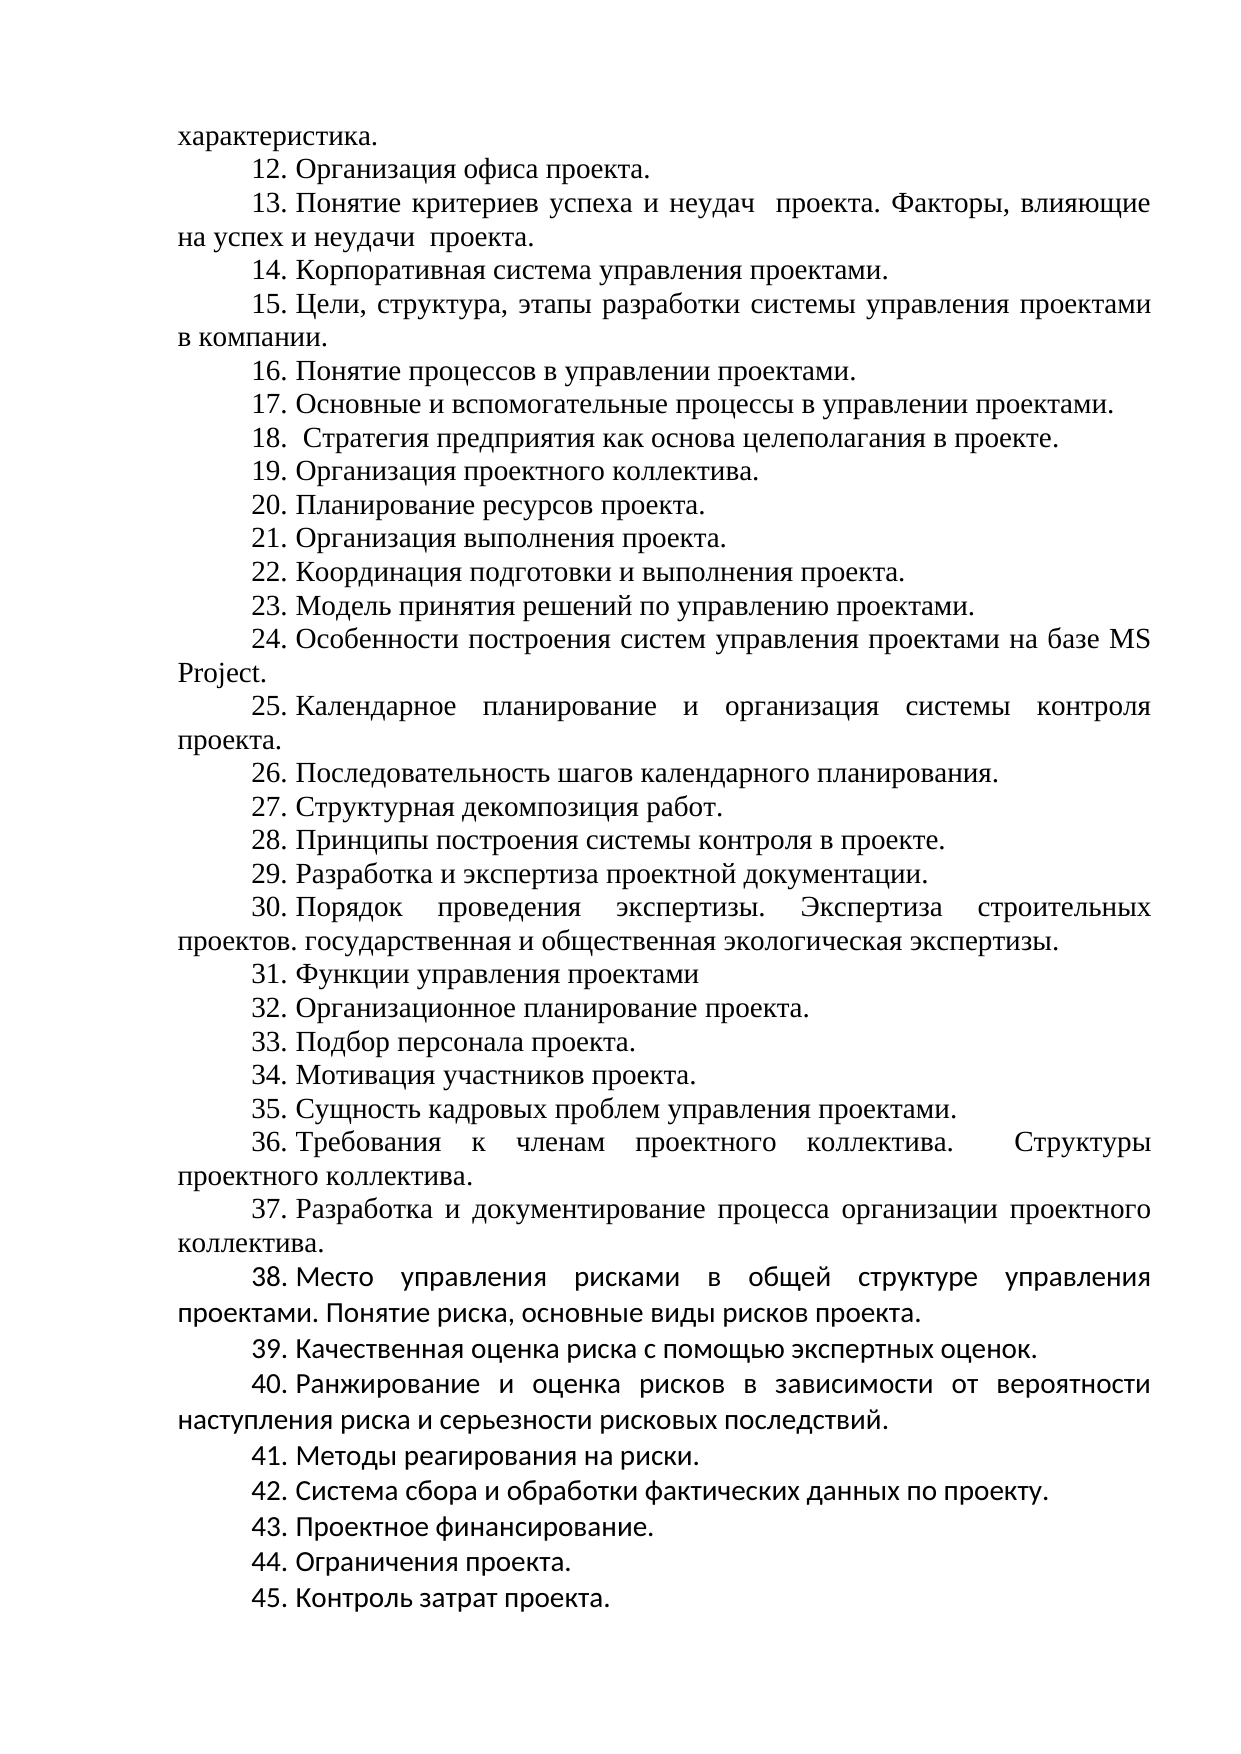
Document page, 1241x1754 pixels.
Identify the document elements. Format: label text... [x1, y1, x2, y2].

list Организация проектного коллектива. [177, 453, 1152, 487]
list Стратегия предприятия как основа целеполагания в проекте. [177, 420, 1152, 453]
list Ограничения проекта. [177, 1543, 1152, 1579]
subtitle Структурная декомпозиция работ. [177, 789, 1152, 822]
list Планирование ресурсов проекта. [177, 487, 1152, 521]
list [177, 118, 1152, 152]
list Система сбора и обработки фактических данных по проекту. [177, 1472, 1152, 1508]
subtitle Последовательность шагов календарного планирования. [177, 755, 1152, 789]
list Сущность кадровых проблем управления проектами. [177, 1091, 1152, 1124]
list Проектное финансирование. [177, 1508, 1152, 1543]
list Особенности построения систем управления проектами на базе MS Project. [177, 621, 1152, 688]
list Подбор персонала проекта. [177, 1024, 1152, 1057]
list Организационное планирование проекта. [177, 990, 1152, 1024]
list Требования к членам проектного коллектива. Структуры проектного коллектива. [177, 1124, 1152, 1191]
list Методы реагирования на риски. [177, 1437, 1152, 1472]
list Функции управления проектами [177, 957, 1152, 990]
list Ранжирование и оценка рисков в зависимости от вероятности наступления риска и серьезности рисковых последствий. [177, 1365, 1152, 1437]
list Цели, структура, этапы разработки системы управления проектами в компании. [177, 286, 1152, 353]
list Понятие процессов в управлении проектами. [177, 353, 1152, 386]
list Основные и вспомогательные процессы в управлении проектами. [177, 386, 1152, 420]
list Разработка и документирование процесса организации проектного коллектива. [177, 1191, 1152, 1258]
list Корпоративная система управления проектами. [177, 252, 1152, 286]
list Организация выполнения проекта. [177, 521, 1152, 554]
list Качественная оценка риска с помощью экспертных оценок. [177, 1330, 1152, 1365]
list Контроль затрат проекта. [177, 1579, 1152, 1615]
list Организация офиса проекта. [177, 152, 1152, 185]
list Место управления рисками в общей структуре управления проектами. Понятие риска, основные виды рисков проекта. [177, 1258, 1152, 1330]
subtitle Принципы построения системы контроля в проекте. [177, 822, 1152, 856]
subtitle Календарное планирование и организация системы контроля проекта. [177, 688, 1152, 755]
list Модель принятия решений по управлению проектами. [177, 588, 1152, 621]
list Мотивация участников проекта. [177, 1057, 1152, 1091]
list Понятие критериев успеха и неудач проекта. Факторы, влияющие на успех и неудачи проекта. [177, 185, 1152, 252]
list Разработка и экспертиза проектной документации. [177, 856, 1152, 889]
list Координация подготовки и выполнения проекта. [177, 554, 1152, 588]
list Порядок проведения экспертизы. Экспертиза строительных проектов. государственная и общественная экологическая экспертизы. [177, 889, 1152, 957]
